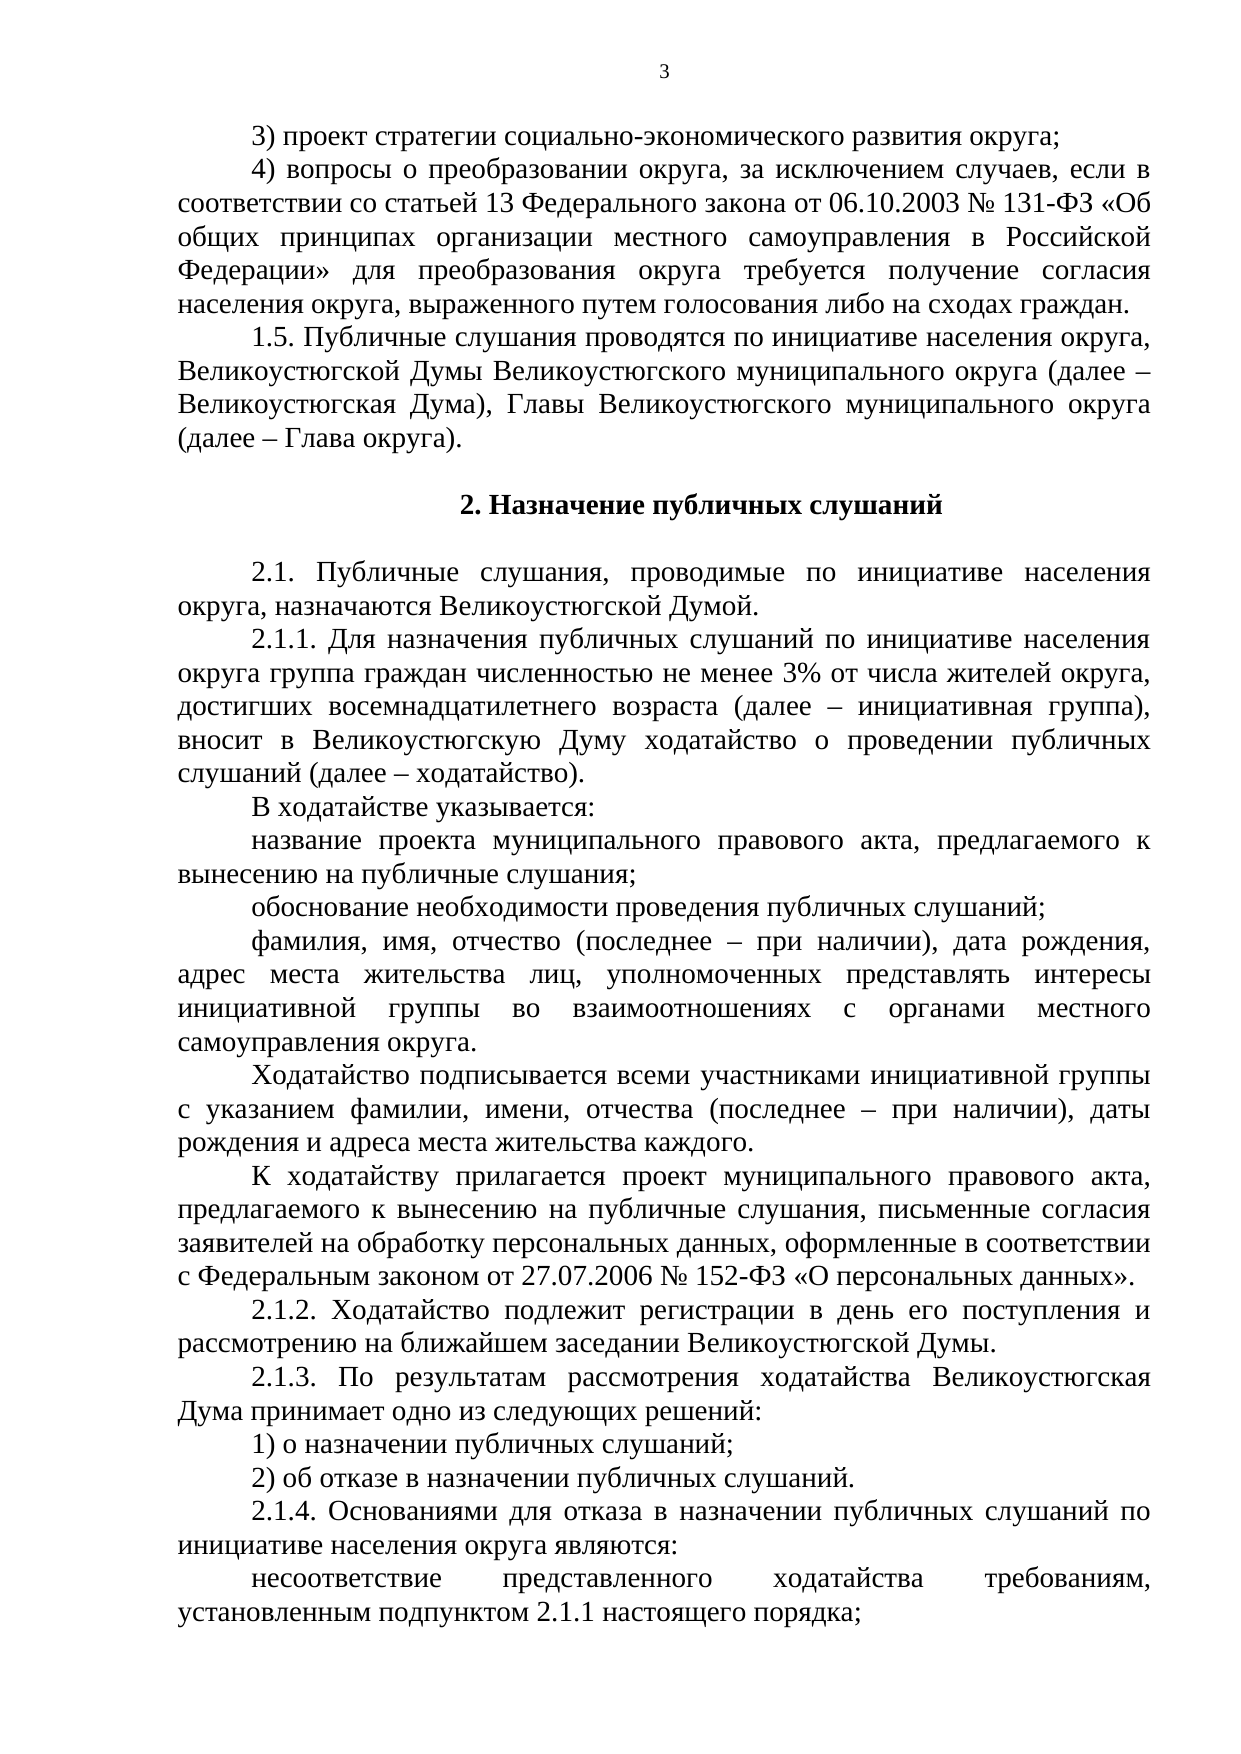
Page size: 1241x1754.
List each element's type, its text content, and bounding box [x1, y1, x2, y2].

text 2) об отказе в назначении публичных слушаний. [177, 1460, 1152, 1493]
text название проекта муниципального правового акта, предлагаемого к вынесению на публичные слушания; [177, 822, 1152, 889]
text фамилия, имя, отчество (последнее – при наличии), дата рождения, адрес места жительства лиц, уполномоченных представлять интересы инициативной группы во взаимоотношениях с органами местного самоуправления округа. [177, 923, 1152, 1057]
text 1.5. Публичные слушания проводятся по инициативе населения округа, Великоустюгской Думы Великоустюгского муниципального округа (далее – Великоустюгская Дума), Главы Великоустюгского муниципального округа (далее – Глава округа). [177, 319, 1152, 453]
text Ходатайство подписывается всеми участниками инициативной группы с указанием фамилии, имени, отчества (последнее – при наличии), даты рождения и адреса места жительства каждого. [177, 1057, 1152, 1158]
text 2.1.1. Для назначения публичных слушаний по инициативе населения округа группа граждан численностью не менее 3% от числа жителей округа, достигших восемнадцатилетнего возраста (далее – инициативная группа), вносит в Великоустюгскую Думу ходатайство о проведении публичных слушаний (далее – ходатайство). [177, 621, 1152, 789]
text 2. Назначение публичных слушаний [177, 487, 1152, 521]
text 4) вопросы о преобразовании округа, за исключением случаев, если в соответствии со статьей 13 Федерального закона от 06.10.2003 № 131-ФЗ «Об общих принципах организации местного самоуправления в Российской Федерации» для преобразования округа требуется получение согласия населения округа, выраженного путем голосования либо на сходах граждан. [177, 152, 1152, 319]
text 2.1.2. Ходатайство подлежит регистрации в день его поступления и рассмотрению на ближайшем заседании Великоустюгской Думы. [177, 1292, 1152, 1359]
text обоснование необходимости проведения публичных слушаний; [177, 889, 1152, 923]
text 2.1. Публичные слушания, проводимые по инициативе населения округа, назначаются Великоустюгской Думой. [177, 554, 1152, 621]
text 3) проект стратегии социально-экономического развития округа; [177, 118, 1152, 152]
text 2.1.4. Основаниями для отказа в назначении публичных слушаний по инициативе населения округа являются: [177, 1493, 1152, 1560]
text несоответствие представленного ходатайства требованиям, установленным подпунктом 2.1.1 настоящего порядка; [177, 1560, 1152, 1627]
text 2.1.3. По результатам рассмотрения ходатайства Великоустюгская Дума принимает одно из следующих решений: [177, 1359, 1152, 1426]
text В ходатайстве указывается: [177, 789, 1152, 822]
text К ходатайству прилагается проект муниципального правового акта, предлагаемого к вынесению на публичные слушания, письменные согласия заявителей на обработку персональных данных, оформленные в соответствии с Федеральным законом от 27.07.2006 № 152-ФЗ «О персональных данных». [177, 1158, 1152, 1292]
text 1) о назначении публичных слушаний; [177, 1426, 1152, 1460]
